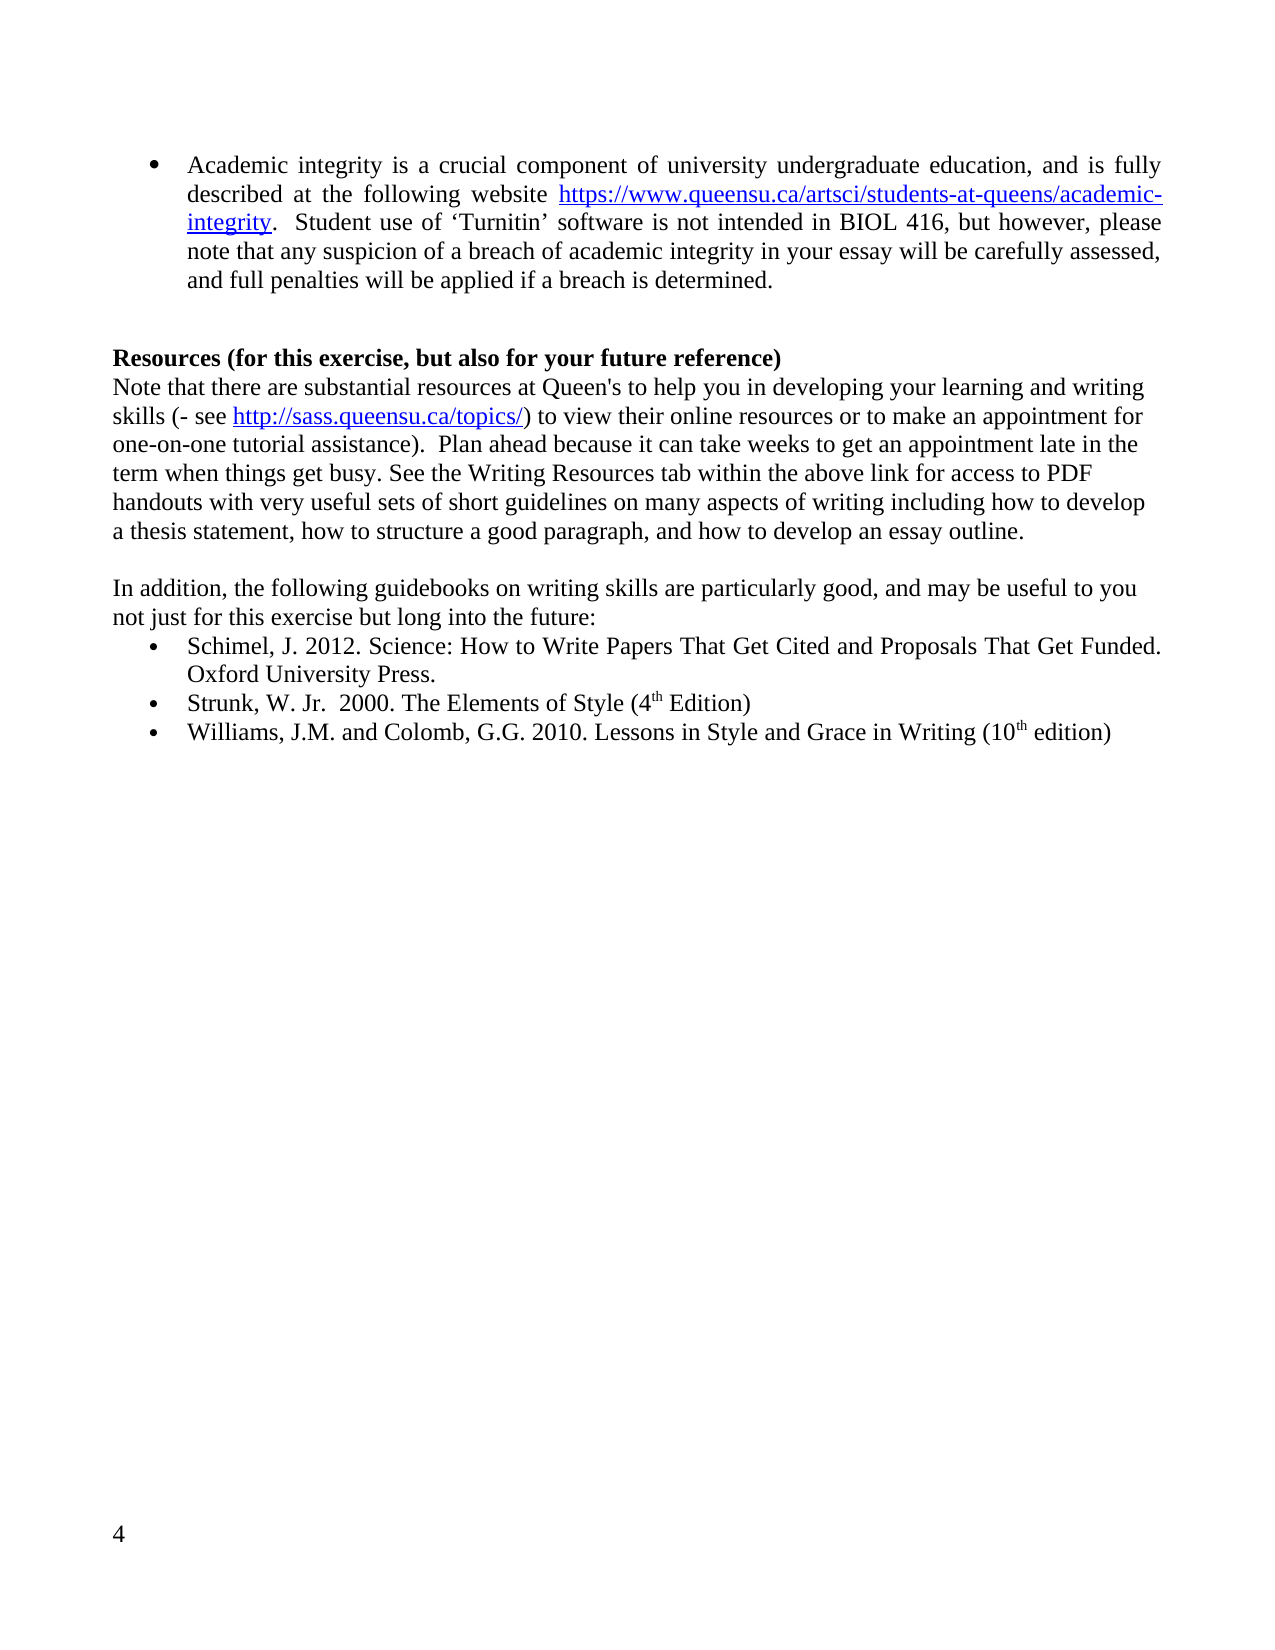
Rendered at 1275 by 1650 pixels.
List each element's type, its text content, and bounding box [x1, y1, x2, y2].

text Note that there are substantial resources at Queen's to help you in developing your learning and writing skills (- see http://sass.queensu.ca/topics/) to view their online resources or to make an appointment for one-on-one tutorial assistance). Plan ahead because it can take weeks to get an appointment late in the term when things get busy. See the Writing Resources tab within the above link for access to PDF handouts with very useful sets of short guidelines on many aspects of writing including how to develop a thesis statement, how to structure a good paragraph, and how to develop an essay outline. [112, 372, 1162, 544]
list Williams, J.M. and Colomb, G.G. 2010. Lessons in Style and Grace in Writing (10th edition) [150, 717, 1162, 746]
list Academic integrity is a crucial component of university undergraduate education, and is fully described at the following website https://www.queensu.ca/artsci/students-at-queens/academic-integrity. Student use of ‘Turnitin’ software is not intended in BIOL 416, but however, please note that any suspicion of a breach of academic integrity in your essay will be carefully assessed, and full penalties will be applied if a breach is determined. [150, 150, 1162, 294]
text Resources (for this exercise, but also for your future reference) [112, 343, 1162, 372]
list Strunk, W. Jr. 2000. The Elements of Style (4th Edition) [150, 688, 1162, 717]
text In addition, the following guidebooks on writing skills are particularly good, and may be useful to you not just for this exercise but long into the future: [112, 573, 1162, 631]
list Schimel, J. 2012. Science: How to Write Papers That Get Cited and Proposals That Get Funded. Oxford University Press. [150, 631, 1162, 688]
